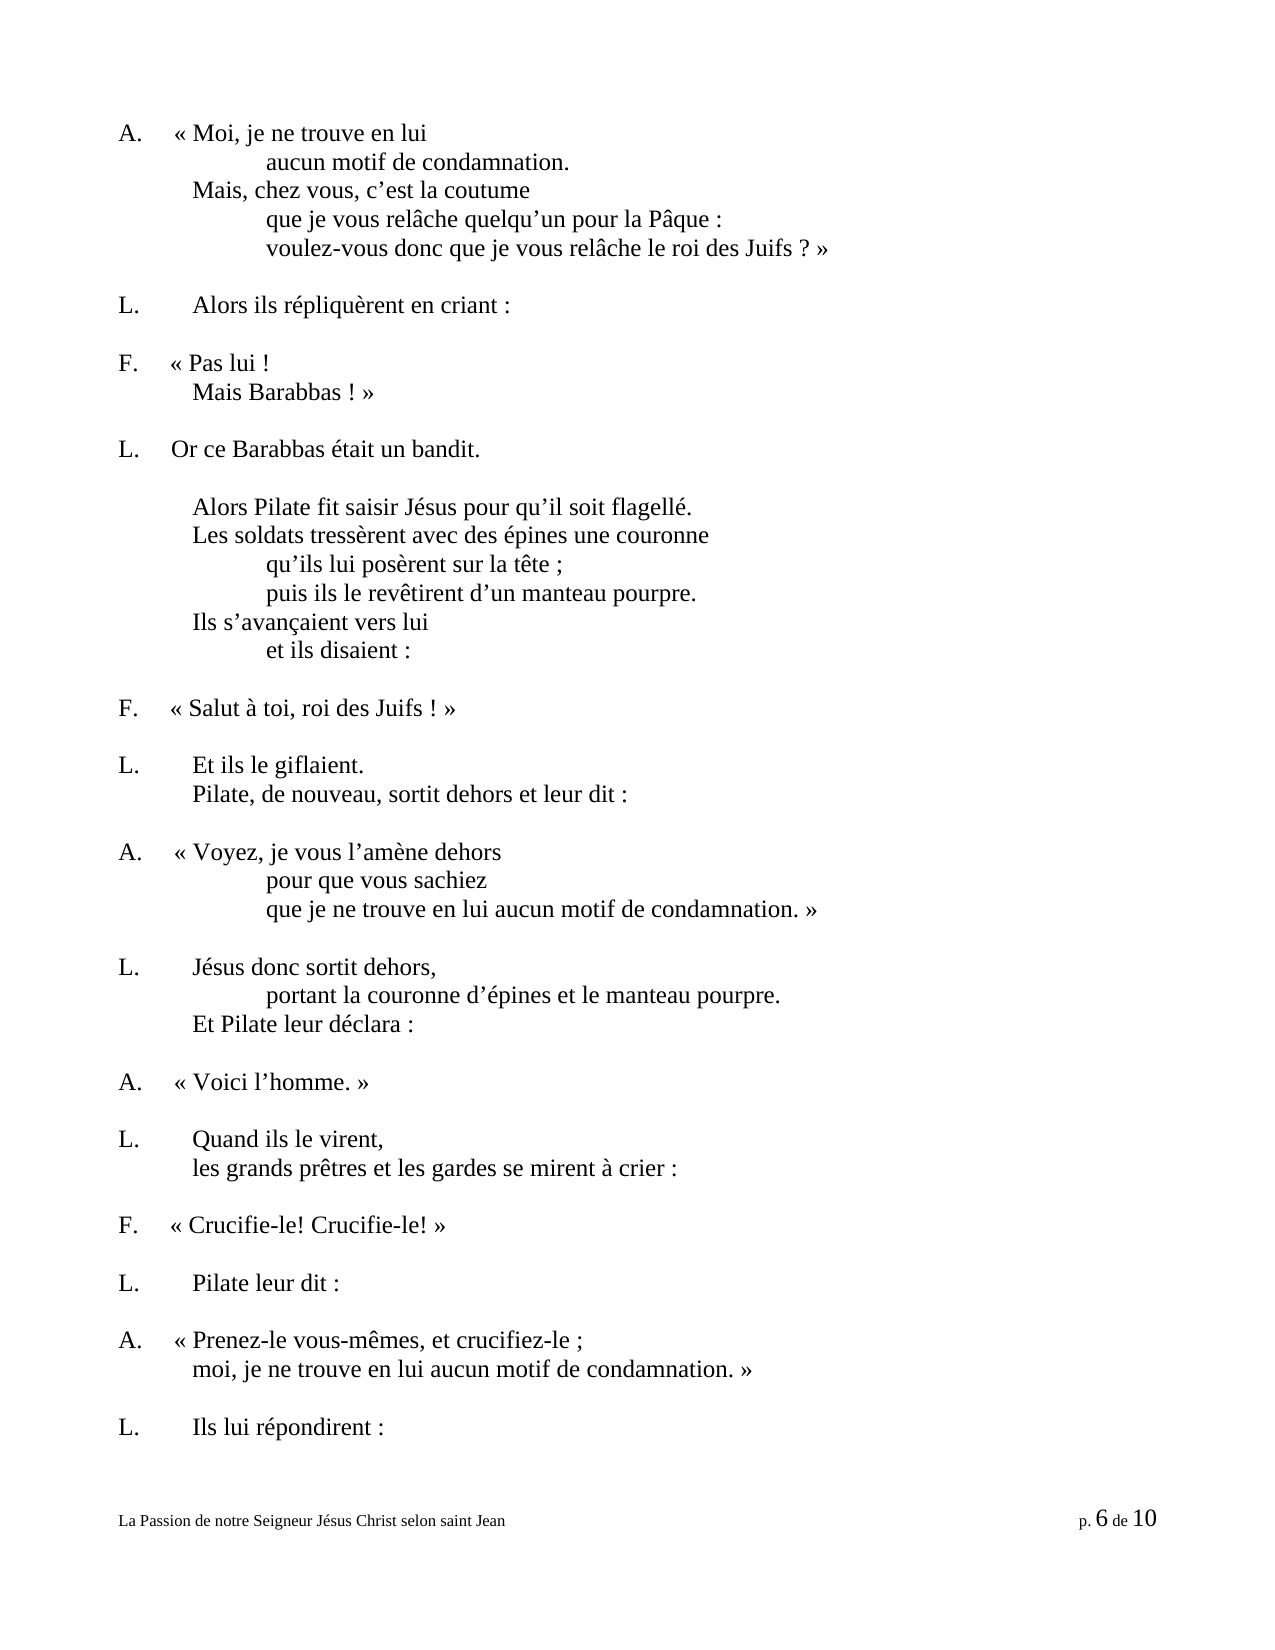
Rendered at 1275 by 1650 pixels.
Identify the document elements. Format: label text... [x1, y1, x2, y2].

text et ils disaient : [118, 636, 1157, 664]
text qu’ils lui posèrent sur la tête ; [118, 549, 1157, 578]
text L. Pilate leur dit : [118, 1268, 1157, 1297]
text Alors Pilate fit saisir Jésus pour qu’il soit flagellé. [118, 492, 1157, 521]
text L. Quand ils le virent, [118, 1124, 1157, 1153]
text F. « Salut à toi, roi des Juifs ! » [118, 693, 1157, 722]
text L. Or ce Barabbas était un bandit. [118, 434, 1157, 463]
text L. Alors ils répliquèrent en criant : [118, 291, 1157, 319]
text que je ne trouve en lui aucun motif de condamnation. » [118, 894, 1157, 923]
text les grands prêtres et les gardes se mirent à crier : [118, 1153, 1157, 1182]
text L. Et ils le giflaient. [118, 751, 1157, 779]
text portant la couronne d’épines et le manteau pourpre. [118, 981, 1157, 1009]
text L. Ils lui répondirent : [118, 1412, 1157, 1441]
text Et Pilate leur déclara : [118, 1009, 1157, 1038]
text Pilate, de nouveau, sortit dehors et leur dit : [118, 779, 1157, 808]
text A. « Voici l’homme. » [118, 1067, 1157, 1096]
text puis ils le revêtirent d’un manteau pourpre. [118, 578, 1157, 607]
text Mais, chez vous, c’est la coutume [118, 176, 1157, 204]
text voulez-vous donc que je vous relâche le roi des Juifs ? » [118, 233, 1157, 262]
text A. « Prenez-le vous-mêmes, et crucifiez-le ; [118, 1326, 1157, 1354]
text A. « Moi, je ne trouve en lui [118, 118, 1157, 147]
text Ils s’avançaient vers lui [118, 607, 1157, 636]
text Les soldats tressèrent avec des épines une couronne [118, 521, 1157, 549]
text pour que vous sachiez [118, 866, 1157, 894]
text F. « Pas lui ! [118, 348, 1157, 377]
text moi, je ne trouve en lui aucun motif de condamnation. » [118, 1354, 1157, 1383]
text L. Jésus donc sortit dehors, [118, 952, 1157, 981]
text A. « Voyez, je vous l’amène dehors [118, 837, 1157, 866]
text Mais Barabbas ! » [118, 377, 1157, 406]
text que je vous relâche quelqu’un pour la Pâque : [118, 204, 1157, 233]
text aucun motif de condamnation. [118, 147, 1157, 176]
text F. « Crucifie-le! Crucifie-le! » [118, 1211, 1157, 1239]
